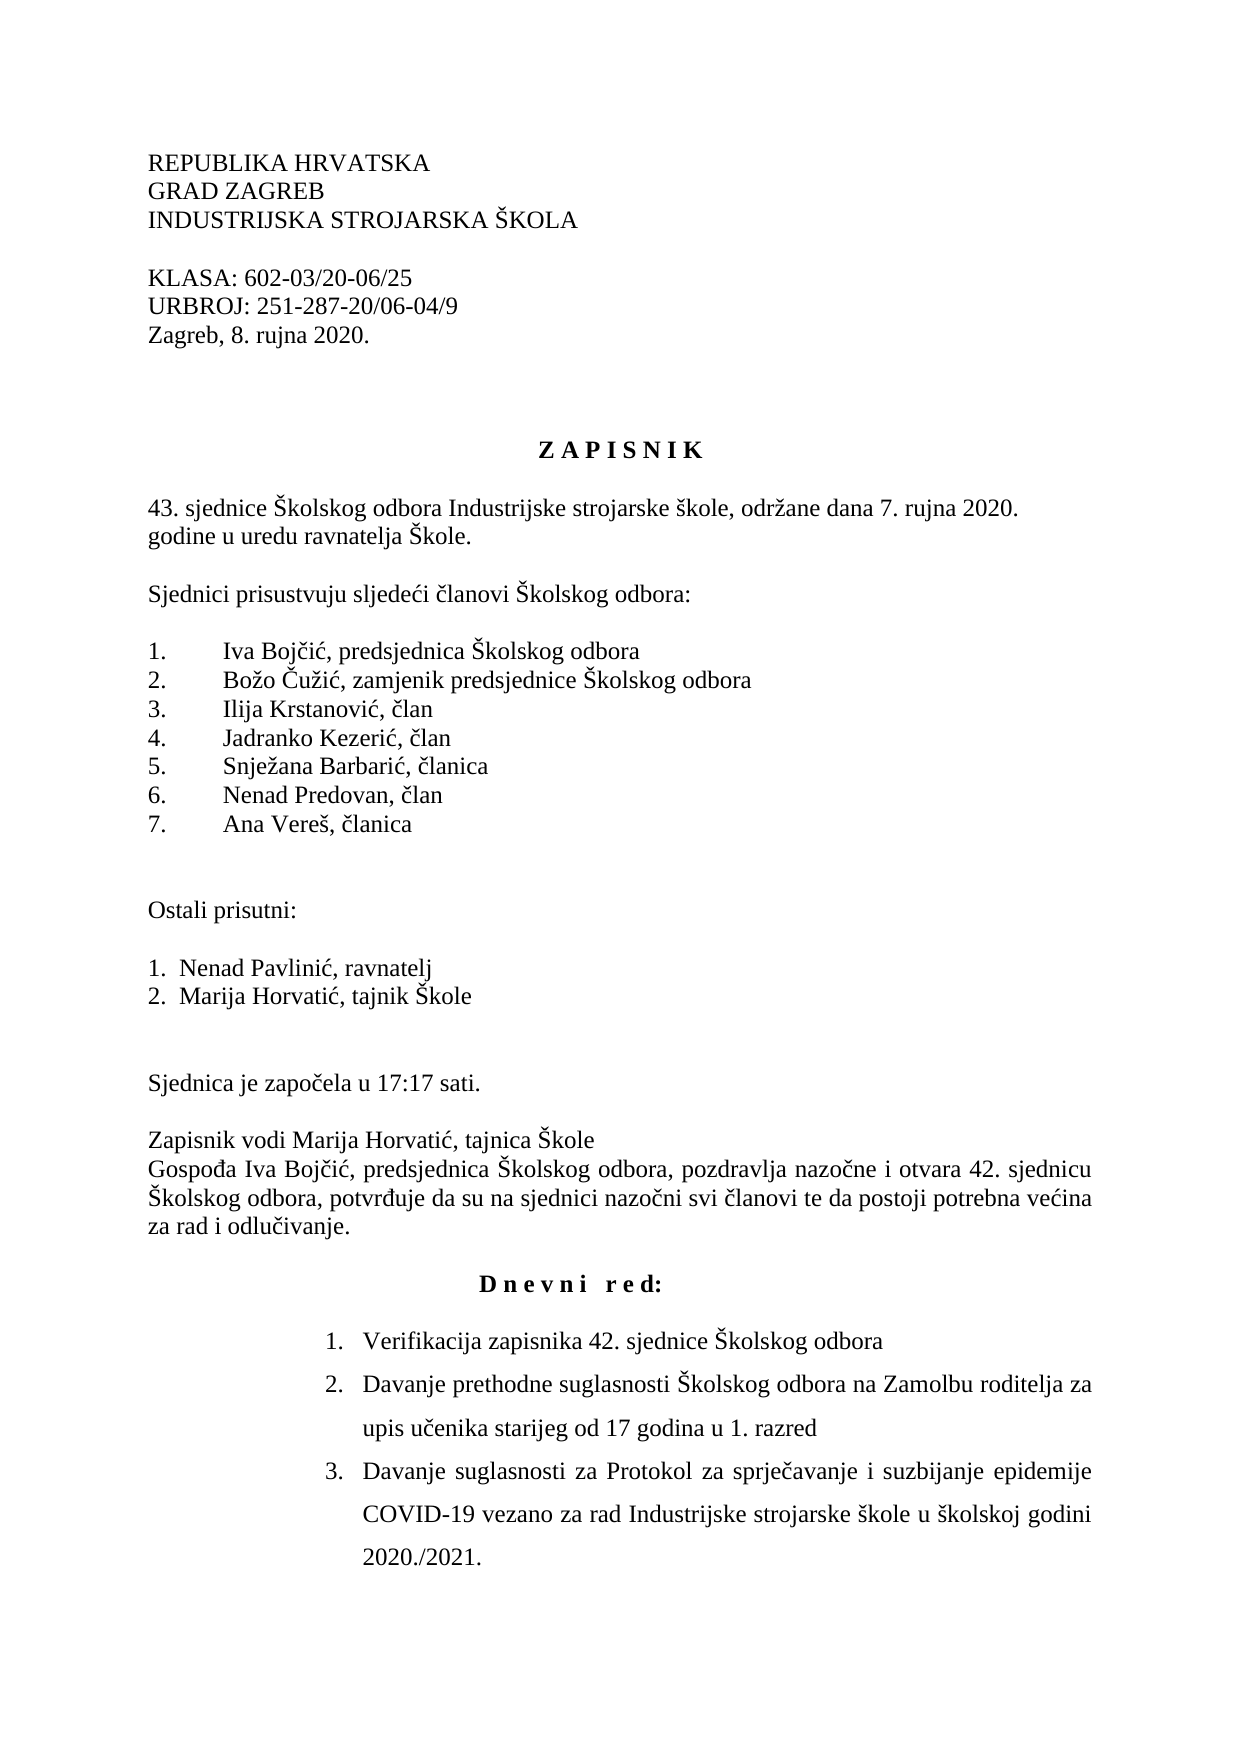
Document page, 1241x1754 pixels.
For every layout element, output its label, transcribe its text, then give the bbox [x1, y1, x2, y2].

text Zagreb, 8. rujna 2020. [148, 320, 1093, 349]
text 2. Božo Čužić, zamjenik predsjednice Školskog odbora [148, 665, 1093, 694]
text 6. Nenad Predovan, član [148, 780, 1093, 809]
text Sjednica je započela u 17:17 sati. [148, 1068, 1093, 1096]
text 1. Nenad Pavlinić, ravnatelj [148, 953, 1093, 981]
text KLASA: 602-03/20-06/25 [148, 263, 1093, 291]
list Davanje suglasnosti za Protokol za sprječavanje i suzbijanje epidemije COVID-19 vezano za rad Industrijske strojarske škole u školskoj godini 2020./2021. [325, 1456, 1093, 1571]
text 1. Iva Bojčić, predsjednica Školskog odbora [148, 636, 1093, 665]
text 4. Jadranko Kezerić, član [148, 723, 1093, 751]
text D n e v n i r e d: [148, 1269, 1093, 1298]
list Verifikacija zapisnika 42. sjednice Školskog odbora [325, 1326, 1093, 1355]
text Gospođa Iva Bojčić, predsjednica Školskog odbora, pozdravlja nazočne i otvara 42. sjednicu Školskog odbora, potvrđuje da su na sjednici nazočni svi članovi te da postoji potrebna većina za rad i odlučivanje. [148, 1154, 1093, 1240]
text 5. Snježana Barbarić, članica [148, 751, 1093, 780]
text Zapisnik vodi Marija Horvatić, tajnica Škole [148, 1125, 1093, 1154]
list Davanje prethodne suglasnosti Školskog odbora na Zamolbu roditelja za upis učenika starijeg od 17 godina u 1. razred [325, 1369, 1093, 1441]
text 43. sjednice Školskog odbora Industrijske strojarske škole, održane dana 7. rujna 2020. godine u uredu ravnatelja Škole. [148, 493, 1093, 550]
text Ostali prisutni: [148, 895, 1093, 924]
text REPUBLIKA HRVATSKA [148, 148, 1093, 176]
text 2. Marija Horvatić, tajnik Škole [148, 981, 1093, 1010]
text 7. Ana Vereš, članica [148, 809, 1093, 838]
text URBROJ: 251-287-20/06-04/9 [148, 291, 1093, 320]
text 3. Ilija Krstanović, član [148, 694, 1093, 723]
text GRAD ZAGREB [148, 176, 1093, 205]
text Z A P I S N I K [148, 435, 1093, 464]
text INDUSTRIJSKA STROJARSKA ŠKOLA [148, 205, 1093, 234]
text Sjednici prisustvuju sljedeći članovi Školskog odbora: [148, 579, 1093, 608]
